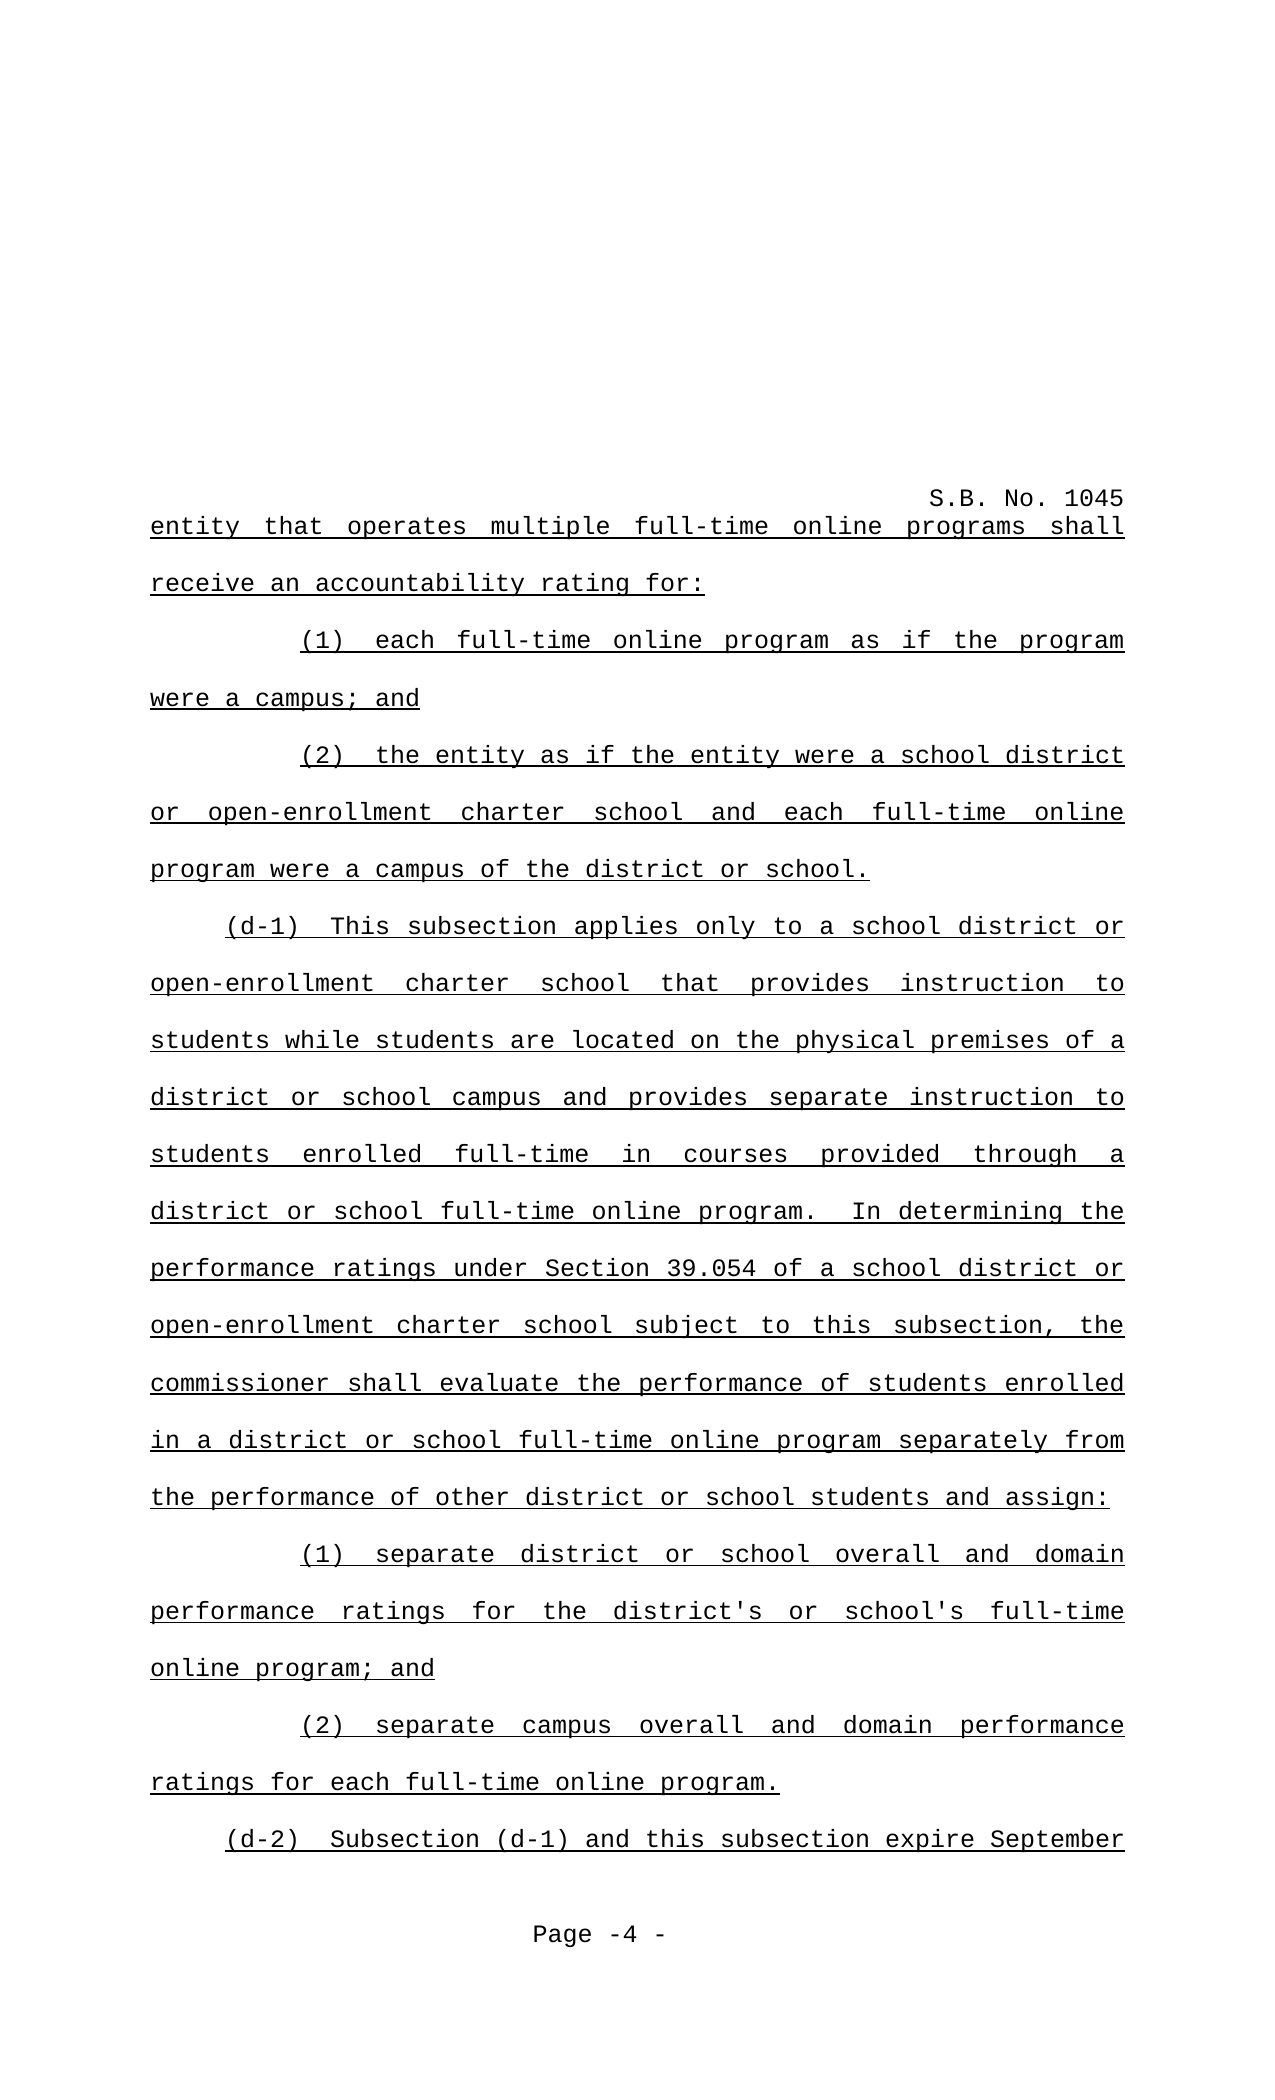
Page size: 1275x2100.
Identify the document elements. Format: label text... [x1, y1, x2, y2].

text (2) the entity as if the entity were a school district or open-enrollment charter school and each full-time online program were a campus of the district or school. [150, 824, 1125, 885]
text (d-1) This subsection applies only to a school district or open-enrollment charter school that provides instruction to students while students are located on the physical premises of a district or school campus and provides separate instruction to students enrolled full-time in courses provided through a district or school full-time online program. In determining the performance ratings under Section 39.054 of a school district or open-enrollment charter school subject to this subsection, the commissioner shall evaluate the performance of students enrolled in a district or school full-time online program separately from the performance of other district or school students and assign: [150, 1110, 1125, 1165]
text (2) separate campus overall and domain performance ratings for each full-time online program. [150, 1712, 1125, 1798]
text (d-1) This subsection applies only to a school district or open-enrollment charter school that provides instruction to students while students are located on the physical premises of a district or school campus and provides separate instruction to students enrolled full-time in courses provided through a district or school full-time online program. In determining the performance ratings under Section 39.054 of a school district or open-enrollment charter school subject to this subsection, the commissioner shall evaluate the performance of students enrolled in a district or school full-time online program separately from the performance of other district or school students and assign: [150, 1167, 1125, 1222]
text (1) separate district or school overall and domain performance ratings for the district's or school's full-time online program; and [150, 1623, 1125, 1684]
text (1) separate district or school overall and domain performance ratings for the district's or school's full-time online program; and [150, 1541, 1125, 1622]
text (d-1) This subsection applies only to a school district or open-enrollment charter school that provides instruction to students while students are located on the physical premises of a district or school campus and provides separate instruction to students enrolled full-time in courses provided through a district or school full-time online program. In determining the performance ratings under Section 39.054 of a school district or open-enrollment charter school subject to this subsection, the commissioner shall evaluate the performance of students enrolled in a district or school full-time online program separately from the performance of other district or school students and assign: [150, 995, 1125, 1051]
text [150, 1827, 1125, 1855]
text (d-1) This subsection applies only to a school district or open-enrollment charter school that provides instruction to students while students are located on the physical premises of a district or school campus and provides separate instruction to students enrolled full-time in courses provided through a district or school full-time online program. In determining the performance ratings under Section 39.054 of a school district or open-enrollment charter school subject to this subsection, the commissioner shall evaluate the performance of students enrolled in a district or school full-time online program separately from the performance of other district or school students and assign: [150, 1052, 1125, 1108]
text (d-1) This subsection applies only to a school district or open-enrollment charter school that provides instruction to students while students are located on the physical premises of a district or school campus and provides separate instruction to students enrolled full-time in courses provided through a district or school full-time online program. In determining the performance ratings under Section 39.054 of a school district or open-enrollment charter school subject to this subsection, the commissioner shall evaluate the performance of students enrolled in a district or school full-time online program separately from the performance of other district or school students and assign: [150, 1281, 1125, 1336]
text (2) the entity as if the entity were a school district or open-enrollment charter school and each full-time online program were a campus of the district or school. [150, 742, 1125, 822]
text (d-1) This subsection applies only to a school district or open-enrollment charter school that provides instruction to students while students are located on the physical premises of a district or school campus and provides separate instruction to students enrolled full-time in courses provided through a district or school full-time online program. In determining the performance ratings under Section 39.054 of a school district or open-enrollment charter school subject to this subsection, the commissioner shall evaluate the performance of students enrolled in a district or school full-time online program separately from the performance of other district or school students and assign: [150, 1395, 1125, 1450]
text (d-1) This subsection applies only to a school district or open-enrollment charter school that provides instruction to students while students are located on the physical premises of a district or school campus and provides separate instruction to students enrolled full-time in courses provided through a district or school full-time online program. In determining the performance ratings under Section 39.054 of a school district or open-enrollment charter school subject to this subsection, the commissioner shall evaluate the performance of students enrolled in a district or school full-time online program separately from the performance of other district or school students and assign: [150, 913, 1125, 994]
text (d-1) This subsection applies only to a school district or open-enrollment charter school that provides instruction to students while students are located on the physical premises of a district or school campus and provides separate instruction to students enrolled full-time in courses provided through a district or school full-time online program. In determining the performance ratings under Section 39.054 of a school district or open-enrollment charter school subject to this subsection, the commissioner shall evaluate the performance of students enrolled in a district or school full-time online program separately from the performance of other district or school students and assign: [150, 1452, 1125, 1513]
text (d-1) This subsection applies only to a school district or open-enrollment charter school that provides instruction to students while students are located on the physical premises of a district or school campus and provides separate instruction to students enrolled full-time in courses provided through a district or school full-time online program. In determining the performance ratings under Section 39.054 of a school district or open-enrollment charter school subject to this subsection, the commissioner shall evaluate the performance of students enrolled in a district or school full-time online program separately from the performance of other district or school students and assign: [150, 1338, 1125, 1393]
text (d-1) This subsection applies only to a school district or open-enrollment charter school that provides instruction to students while students are located on the physical premises of a district or school campus and provides separate instruction to students enrolled full-time in courses provided through a district or school full-time online program. In determining the performance ratings under Section 39.054 of a school district or open-enrollment charter school subject to this subsection, the commissioner shall evaluate the performance of students enrolled in a district or school full-time online program separately from the performance of other district or school students and assign: [150, 1224, 1125, 1279]
text (1) each full-time online program as if the program were a campus; and [150, 628, 1125, 713]
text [150, 514, 1125, 537]
